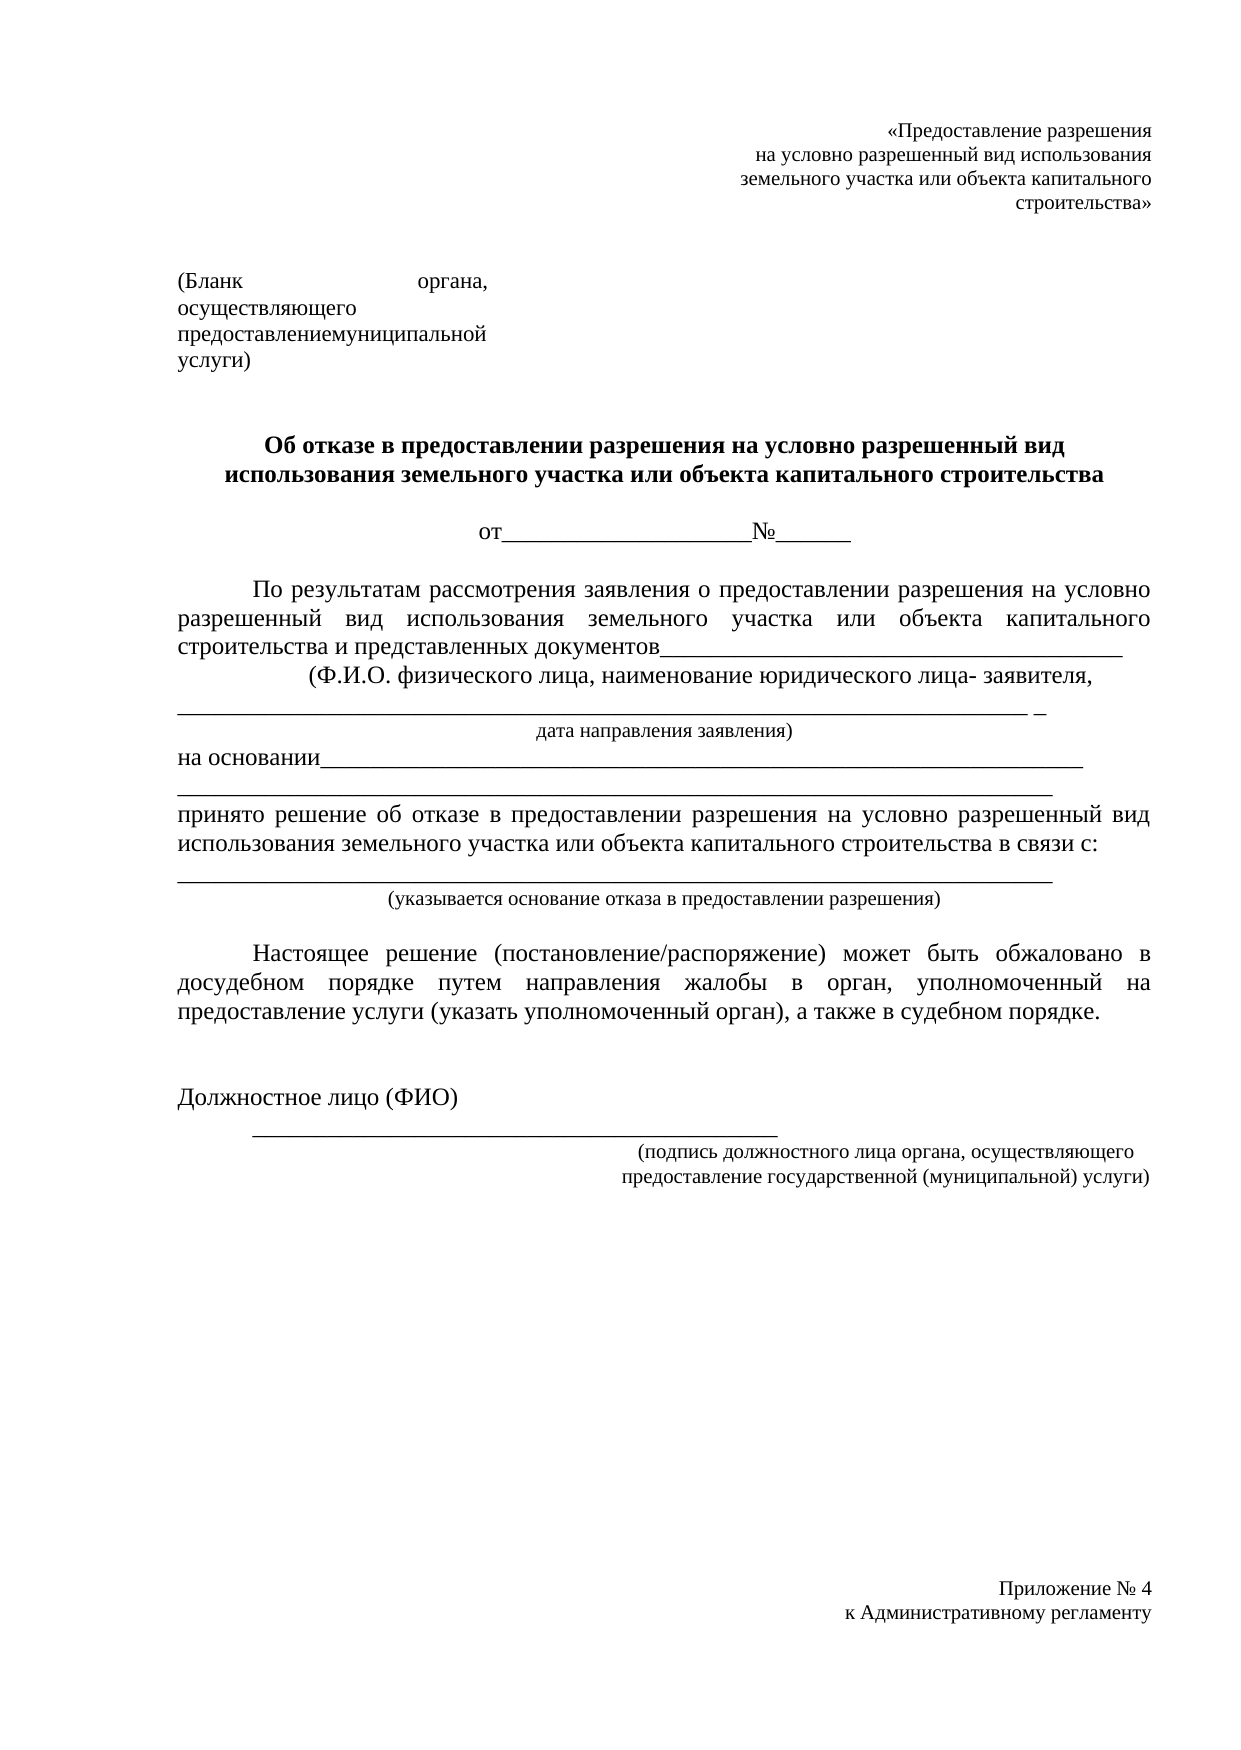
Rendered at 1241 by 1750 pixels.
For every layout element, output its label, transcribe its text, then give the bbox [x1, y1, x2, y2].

text (Бланк органа, осуществляющего предоставлениемуниципальной услуги) [177, 267, 488, 373]
text (Ф.И.О. физического лица, наименование юридического лица- заявителя, [177, 660, 1152, 689]
text ____________________________________________________________________ _ [177, 689, 1152, 718]
text (подпись должностного лица органа, осуществляющего предоставление государственной (муниципальной) услуги) [620, 1139, 1152, 1188]
subtitle Об отказе в предоставлении разрешения на условно разрешенный вид использования земельного участка или объекта капитального строительства [177, 430, 1152, 488]
text «Предоставление разрешения [731, 118, 1152, 142]
text (указывается основание отказа в предоставлении разрешения) [177, 885, 1152, 909]
text По результатам рассмотрения заявления о предоставлении разрешения на условно разрешенный вид использования земельного участка или объекта капитального строительства и представленных документов_____________________________________ [177, 574, 1152, 660]
text Настоящее решение (постановление/распоряжение) может быть обжаловано в досудебном порядке путем направления жалобы в орган, уполномоченный на предоставление услуги (указать уполномоченный орган), а также в судебном порядке. [177, 938, 1152, 1024]
text на условно разрешенный вид использования земельного участка или объекта капитального строительства» [731, 142, 1152, 214]
text на основании_____________________________________________________________ [177, 742, 1152, 770]
text Приложение № 4 [177, 1576, 1152, 1600]
text ______________________________________________________________________ [177, 770, 1152, 799]
text ______________________________________________________________________ [177, 857, 1152, 885]
text дата направления заявления) [177, 718, 1152, 742]
text от____________________№______ [177, 516, 1152, 545]
text к Административному регламенту [731, 1600, 1152, 1624]
text принято решение об отказе в предоставлении разрешения на условно разрешенный вид использования земельного участка или объекта капитального строительства в связи с: [177, 799, 1152, 857]
text Должностное лицо (ФИО) __________________________________________ [177, 1082, 1152, 1139]
